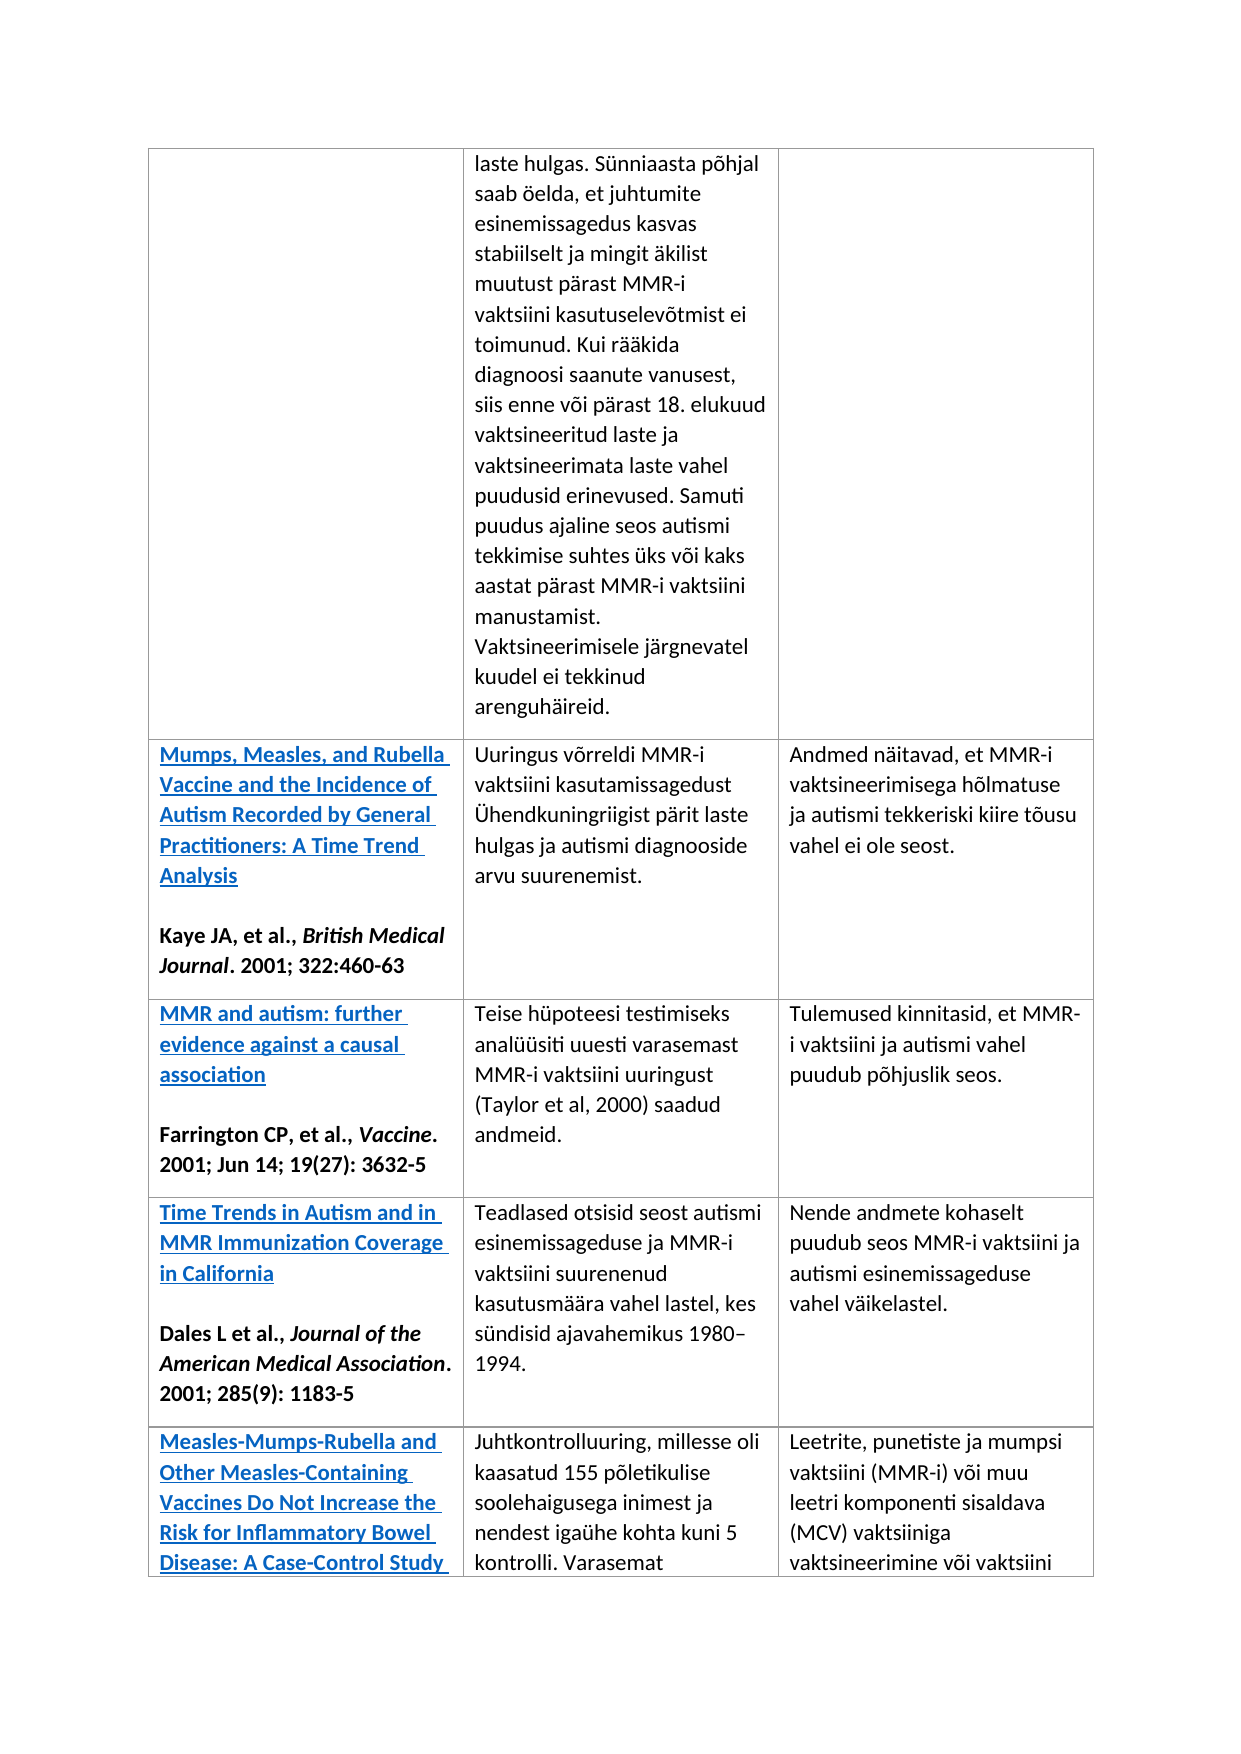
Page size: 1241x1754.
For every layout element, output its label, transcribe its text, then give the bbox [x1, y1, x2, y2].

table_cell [464, 1428, 778, 1576]
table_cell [464, 149, 778, 739]
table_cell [779, 149, 1093, 739]
table_cell ​MMR and autism: further evidence against a causal association Farrington CP, et al., Vaccine. 2001; Jun 14; 19(27): 3632-5 [149, 1000, 463, 1197]
table_cell ​Mumps, Measles, and Rubella Vaccine and the Incidence of Autism Recorded by General Practitioners: A Time Trend Analysis Kaye JA, et al., British Medical Journal. 2001; 322:460-63 [149, 740, 463, 998]
table_cell ​Uuringus võrreldi MMR-i vaktsiini kasutamissagedust Ühendkuningriigist pärit laste hulgas ja autismi diagnooside arvu suurenemist. [464, 740, 778, 998]
table_cell ​Andmed näitavad, et MMR-i vaktsineerimisega hõlmatuse ja autismi tekkeriski kiire tõusu vahel ei ole seost. [779, 740, 1093, 998]
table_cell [149, 1428, 463, 1576]
table_cell ​Tulemused kinnitasid, et MMR-i vaktsiini ja autismi vahel puudub põhjuslik seos. [779, 1000, 1093, 1197]
table_cell ​Nende andmete kohaselt puudub seos MMR-i vaktsiini ja autismi esinemissageduse vahel väikelastel. [779, 1198, 1093, 1426]
table_cell ​Teadlased otsisid seost autismi esinemissageduse ja MMR-i vaktsiini suurenenud kasutusmäära vahel lastel, kes sündisid ajavahemikus 1980–1994. [464, 1198, 778, 1426]
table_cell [149, 149, 463, 739]
table_cell ​Time Trends in Autism and in MMR Immunization Coverage in California Dales L et al., Journal of the American Medical Association. 2001; 285(9): 1183-5 [149, 1198, 463, 1426]
table_cell ​Teise hüpoteesi testimiseks analüüsiti uuesti varasemast MMR-i vaktsiini uuringust (Taylor et al, 2000) saadud andmeid. [464, 1000, 778, 1197]
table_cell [779, 1428, 1093, 1576]
